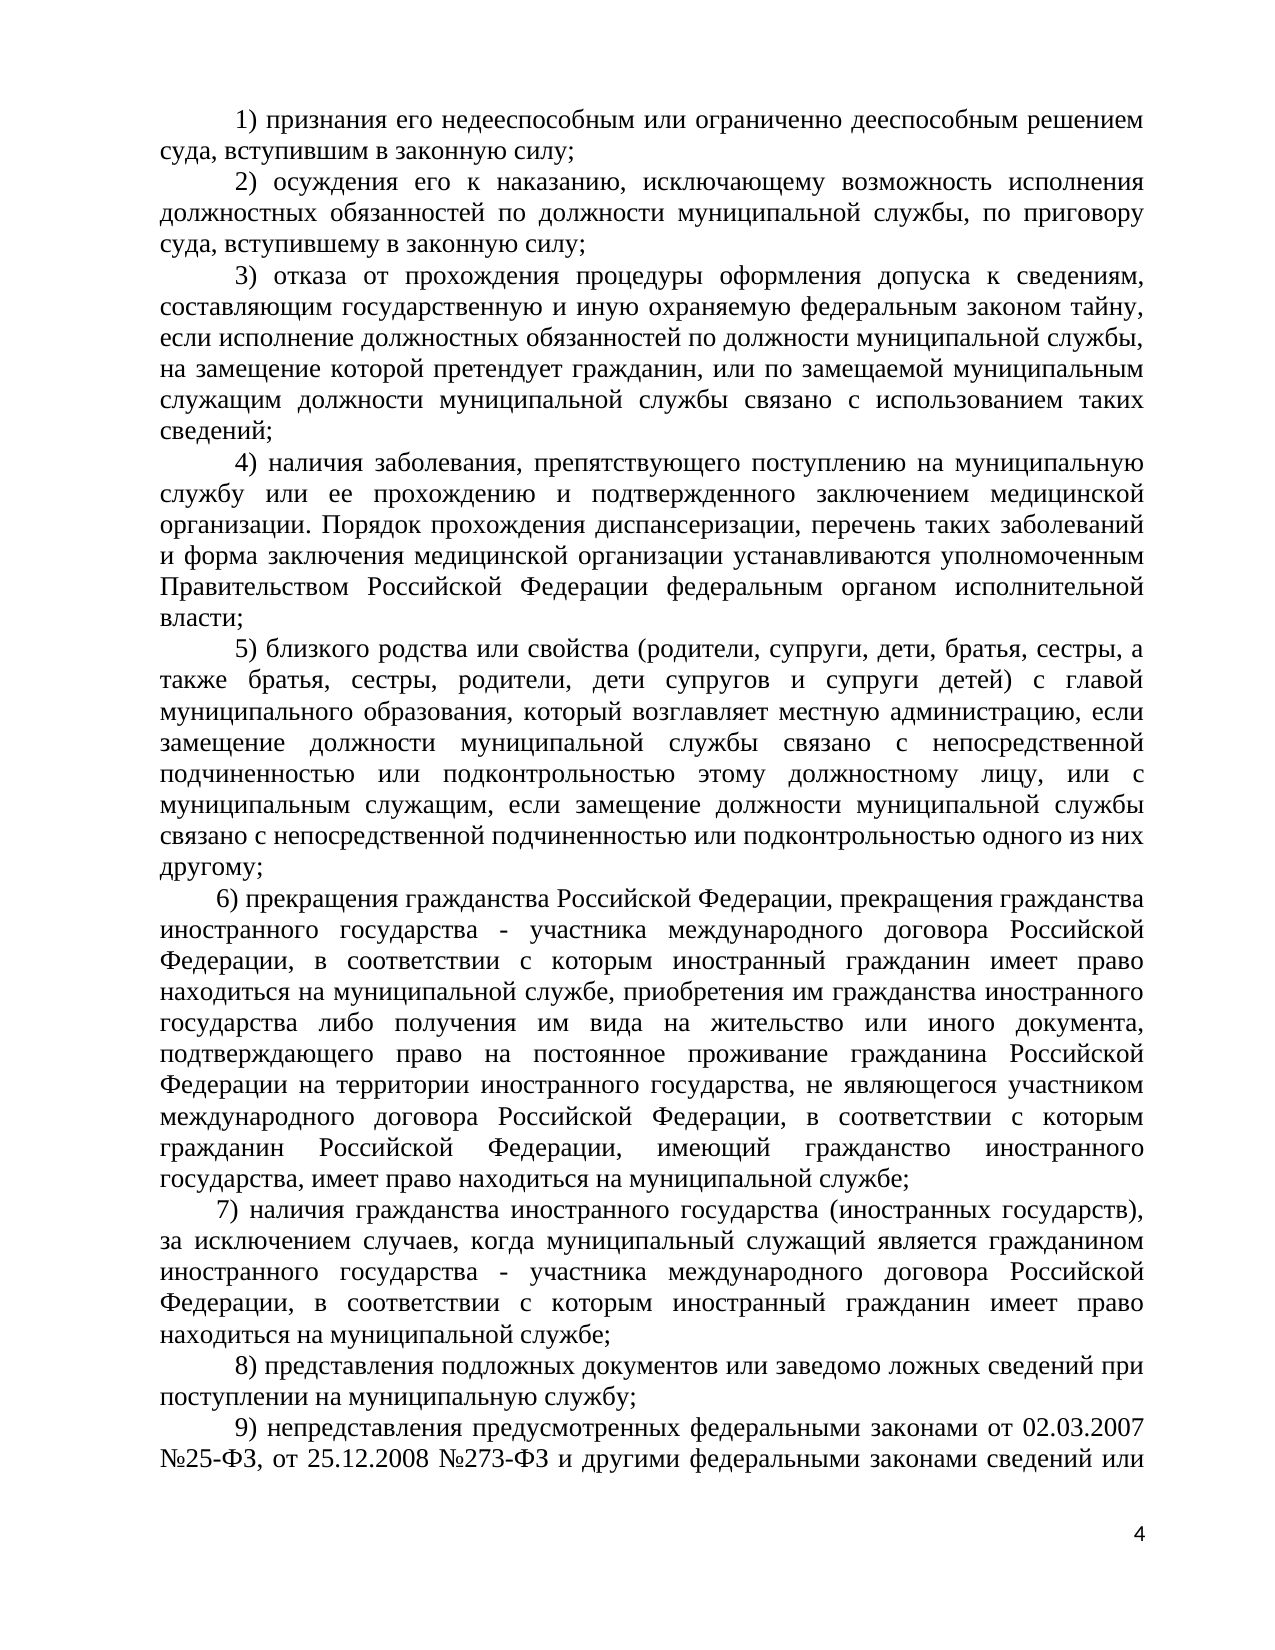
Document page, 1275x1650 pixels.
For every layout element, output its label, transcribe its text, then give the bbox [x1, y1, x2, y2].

text 1) признания его недееспособным или ограниченно дееспособным решением суда, вступившим в законную силу; [159, 103, 1145, 165]
text 6) прекращения гражданства Российской Федерации, прекращения гражданства иностранного государства - участника международного договора Российской Федерации, в соответствии с которым иностранный гражданин имеет право находиться на муниципальной службе, приобретения им гражданства иностранного государства либо получения им вида на жительство или иного документа, подтверждающего право на постоянное проживание гражданина Российской Федерации на территории иностранного государства, не являющегося участником международного договора Российской Федерации, в соответствии с которым гражданин Российской Федерации, имеющий гражданство иностранного государства, имеет право находиться на муниципальной службе; [159, 882, 1145, 1193]
text 2) осуждения его к наказанию, исключающему возможность исполнения должностных обязанностей по должности муниципальной службы, по приговору суда, вступившему в законную силу; [159, 165, 1145, 259]
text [159, 1411, 1145, 1473]
text 4) наличия заболевания, препятствующего поступлению на муниципальную службу или ее прохождению и подтвержденного заключением медицинской организации. Порядок прохождения диспансеризации, перечень таких заболеваний и форма заключения медицинской организации устанавливаются уполномоченным Правительством Российской Федерации федеральным органом исполнительной власти; [159, 446, 1145, 632]
text 7) наличия гражданства иностранного государства (иностранных государств), за исключением случаев, когда муниципальный служащий является гражданином иностранного государства - участника международного договора Российской Федерации, в соответствии с которым иностранный гражданин имеет право находиться на муниципальной службе; [159, 1193, 1145, 1349]
text 8) представления подложных документов или заведомо ложных сведений при поступлении на муниципальную службу; [159, 1349, 1145, 1411]
text 3) отказа от прохождения процедуры оформления допуска к сведениям, составляющим государственную и иную охраняемую федеральным законом тайну, если исполнение должностных обязанностей по должности муниципальной службы, на замещение которой претендует гражданин, или по замещаемой муниципальным служащим должности муниципальной службы связано с использованием таких сведений; [159, 259, 1145, 446]
text 5) близкого родства или свойства (родители, супруги, дети, братья, сестры, а также братья, сестры, родители, дети супругов и супруги детей) с главой муниципального образования, который возглавляет местную администрацию, если замещение должности муниципальной службы связано с непосредственной подчиненностью или подконтрольностью этому должностному лицу, или с муниципальным служащим, если замещение должности муниципальной службы связано с непосредственной подчиненностью или подконтрольностью одного из них другому; [159, 632, 1145, 882]
